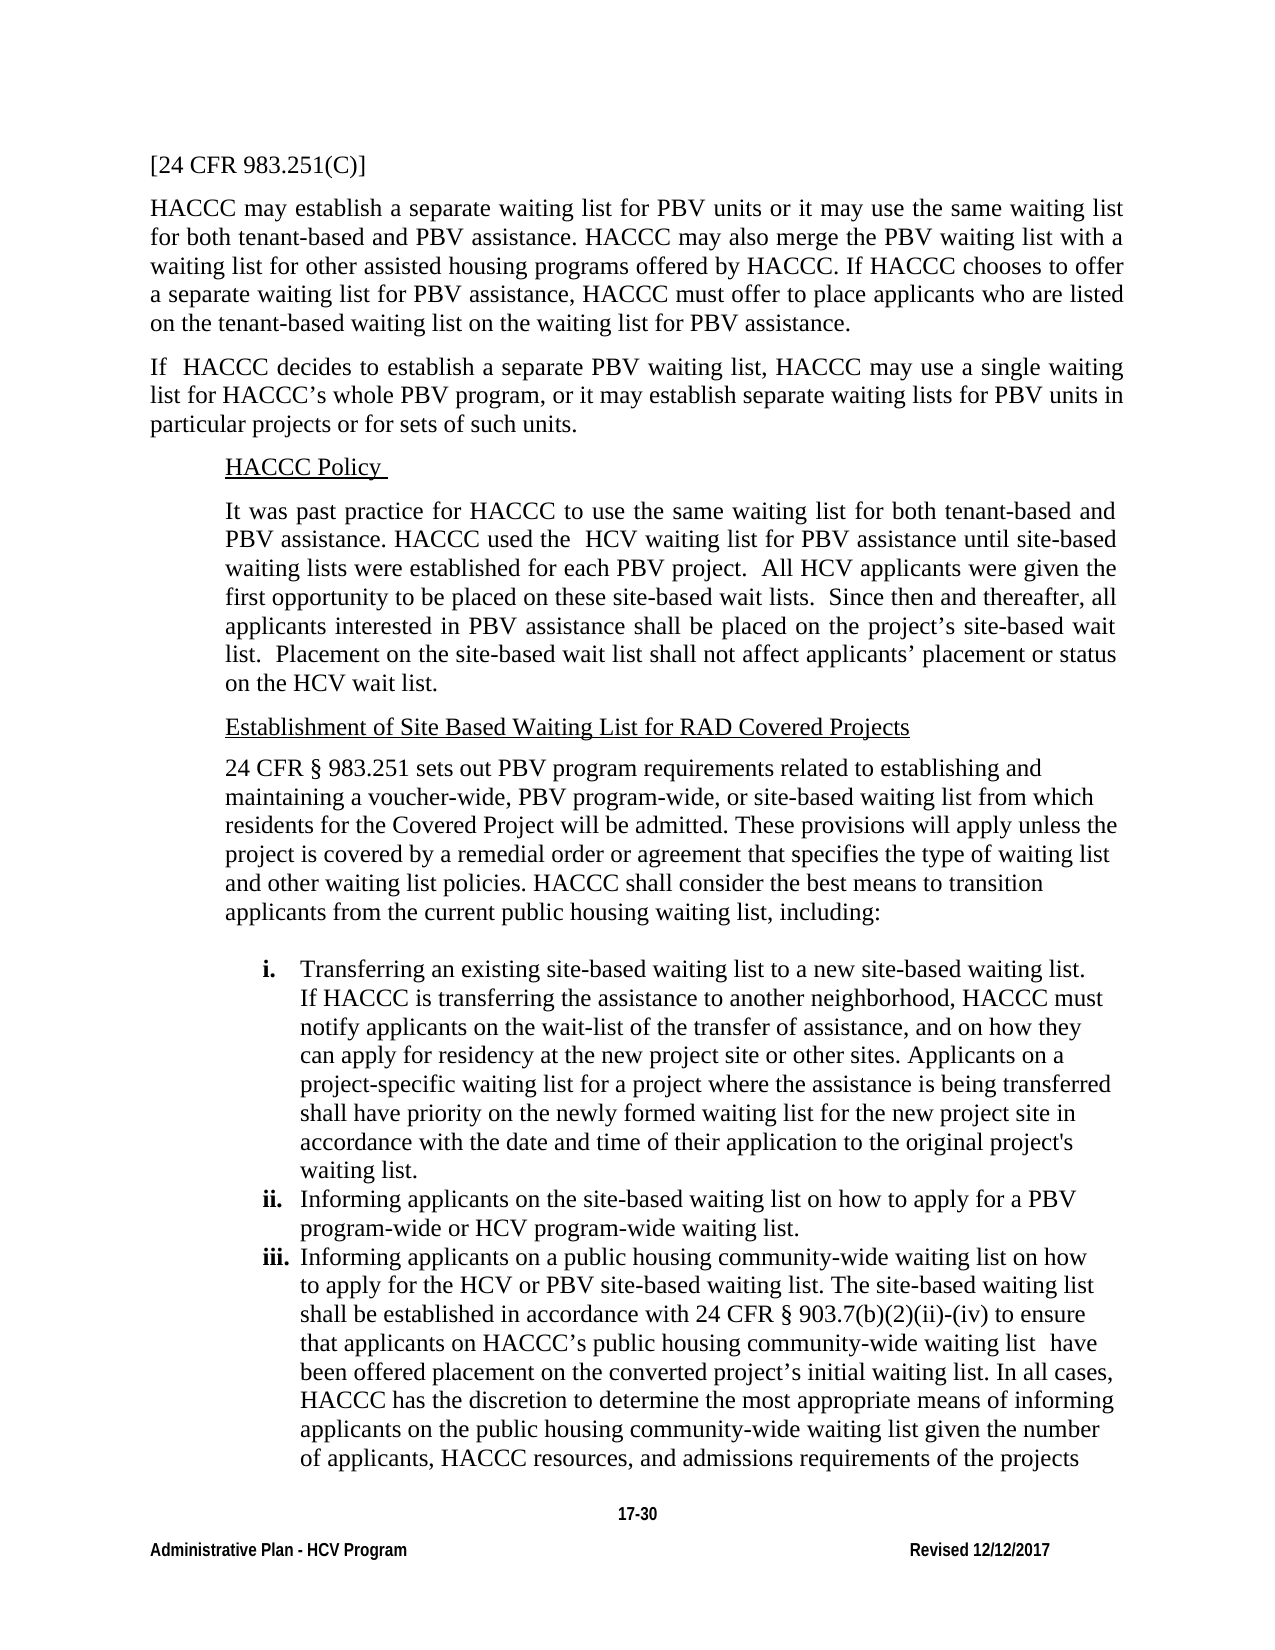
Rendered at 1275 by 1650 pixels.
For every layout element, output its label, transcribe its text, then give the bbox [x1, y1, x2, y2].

text It was past practice for HACCC to use the same waiting list for both tenant-based and PBV assistance. HACCC used the HCV waiting list for PBV assistance until site-based waiting lists were established for each PBV project. All HCV applicants were given the first opportunity to be placed on these site-based wait lists. Since then and thereafter, all applicants interested in PBV assistance shall be placed on the project’s site-based wait list. Placement on the site-based wait list shall not affect applicants’ placement or status on the HCV wait list. [150, 496, 1125, 697]
text [24 CFR 983.251(C)] [150, 150, 1125, 179]
text notify applicants on the wait-list of the transfer of assistance, and on how they [225, 1012, 1125, 1040]
text iii. Informing applicants on a public housing community-wide waiting list on how [262, 1242, 1125, 1270]
text HACCC may establish a separate waiting list for PBV units or it may use the same waiting list for both tenant-based and PBV assistance. HACCC may also merge the PBV waiting list with a waiting list for other assisted housing programs offered by HACCC. If HACCC chooses to offer a separate waiting list for PBV assistance, HACCC must offer to place applicants who are listed on the tenant-based waiting list on the waiting list for PBV assistance. [150, 193, 1125, 337]
text can apply for residency at the new project site or other sites. Applicants on a [225, 1040, 1125, 1069]
text 24 CFR § 983.251 sets out PBV program requirements related to establishing and maintaining a voucher-wide, PBV program-wide, or site-based waiting list from which residents for the Covered Project will be admitted. These provisions will apply unless the project is covered by a remedial order or agreement that specifies the type of waiting list and other waiting list policies. HACCC shall consider the best means to transition applicants from the current public housing waiting list, including: [225, 753, 1125, 925]
text i. Transferring an existing site-based waiting list to a new site-based waiting list. [262, 954, 1125, 983]
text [225, 1270, 1125, 1472]
text Establishment of Site Based Waiting List for RAD Covered Projects [225, 712, 1125, 740]
text project-specific waiting list for a project where the assistance is being transferred shall have priority on the newly formed waiting list for the new project site in accordance with the date and time of their application to the original project's waiting list. [225, 1069, 1125, 1184]
text ii. Informing applicants on the site-based waiting list on how to apply for a PBV [262, 1184, 1125, 1213]
text If HACCC decides to establish a separate PBV waiting list, HACCC may use a single waiting list for HACCC’s whole PBV program, or it may establish separate waiting lists for PBV units in particular projects or for sets of such units. [150, 352, 1125, 438]
text If HACCC is transferring the assistance to another neighborhood, HACCC must [225, 983, 1125, 1012]
text program-wide or HCV program-wide waiting list. [225, 1213, 1125, 1242]
text HACCC Policy [150, 452, 1125, 481]
